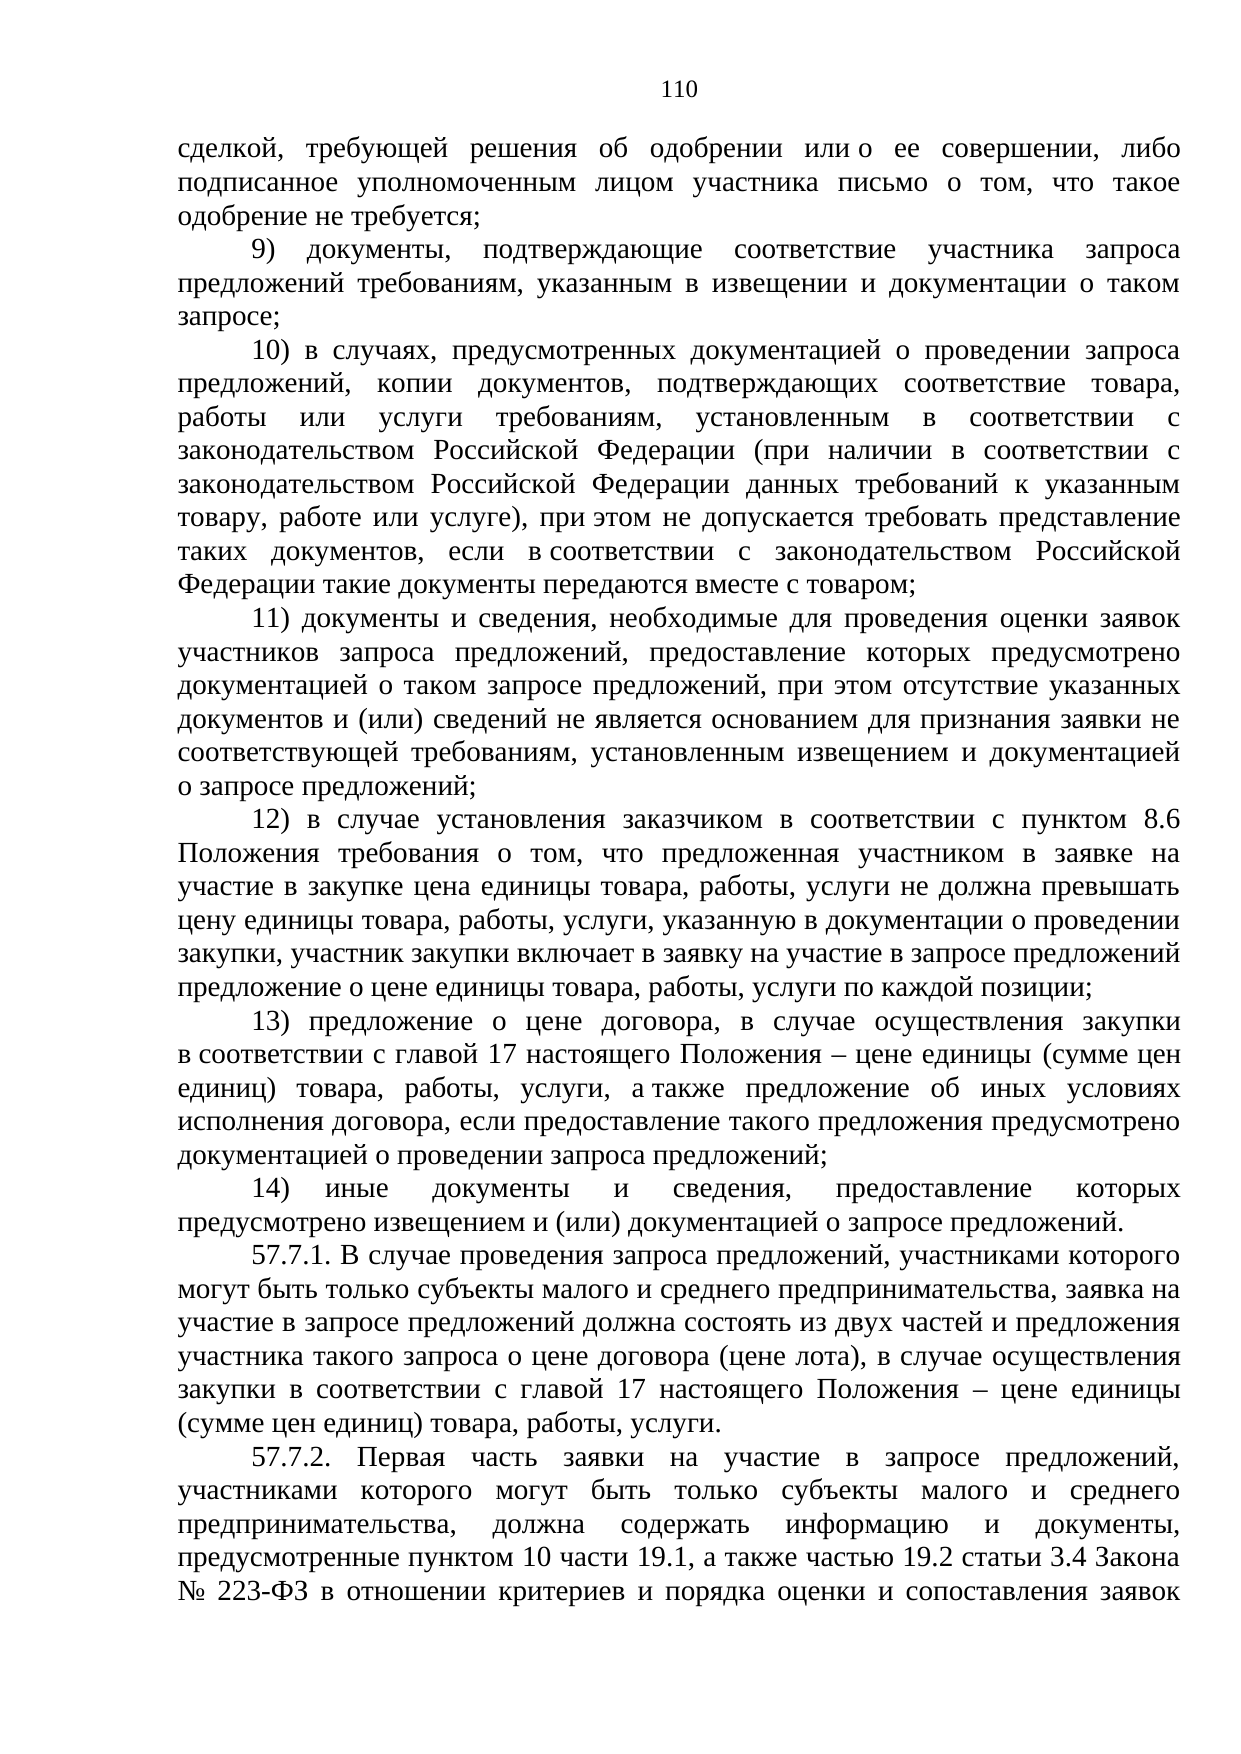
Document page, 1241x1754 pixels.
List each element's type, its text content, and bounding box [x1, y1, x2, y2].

text 13) предложение о цене договора, в случае осуществления закупки в соответствии с главой 17 настоящего Положения – цене единицы (сумме цен единиц) товара, работы, услуги, а также предложение об иных условиях исполнения договора, если предоставление такого предложения предусмотрено документацией о проведении запроса предложений; [177, 1003, 1181, 1170]
text 57.7.1. В случае проведения запроса предложений, участниками которого могут быть только субъекты малого и среднего предпринимательства, заявка на участие в запросе предложений должна состоять из двух частей и предложения участника такого запроса о цене договора (цене лота), в случае осуществления закупки в соответствии с главой 17 настоящего Положения – цене единицы (сумме цен единиц) товара, работы, услуги. [177, 1237, 1181, 1439]
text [177, 1439, 1181, 1606]
text 14) иные документы и сведения, предоставление которых предусмотрено извещением и (или) документацией о запросе предложений. [177, 1170, 1181, 1237]
text 10) в случаях, предусмотренных документацией о проведении запроса предложений, копии документов, подтверждающих соответствие товара, работы или услуги требованиям, установленным в соответствии с законодательством Российской Федерации (при наличии в соответствии с законодательством Российской Федерации данных требований к указанным товару, работе или услуге), при этом не допускается требовать представление таких документов, если в соответствии с законодательством Российской Федерации такие документы передаются вместе с товаром; [177, 332, 1181, 600]
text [177, 131, 1181, 231]
text 9) документы, подтверждающие соответствие участника запроса предложений требованиям, указанным в извещении и документации о таком запросе; [177, 231, 1181, 332]
text 11) документы и сведения, необходимые для проведения оценки заявок участников запроса предложений, предоставление которых предусмотрено документацией о таком запросе предложений, при этом отсутствие указанных документов и (или) сведений не является основанием для признания заявки не соответствующей требованиям, установленным извещением и документацией о запросе предложений; [177, 600, 1181, 801]
text 12) в случае установления заказчиком в соответствии с пунктом 8.6 Положения требования о том, что предложенная участником в заявке на участие в закупке цена единицы товара, работы, услуги не должна превышать цену единицы товара, работы, услуги, указанную в документации о проведении закупки, участник закупки включает в заявку на участие в запросе предложений предложение о цене единицы товара, работы, услуги по каждой позиции; [177, 801, 1181, 1003]
